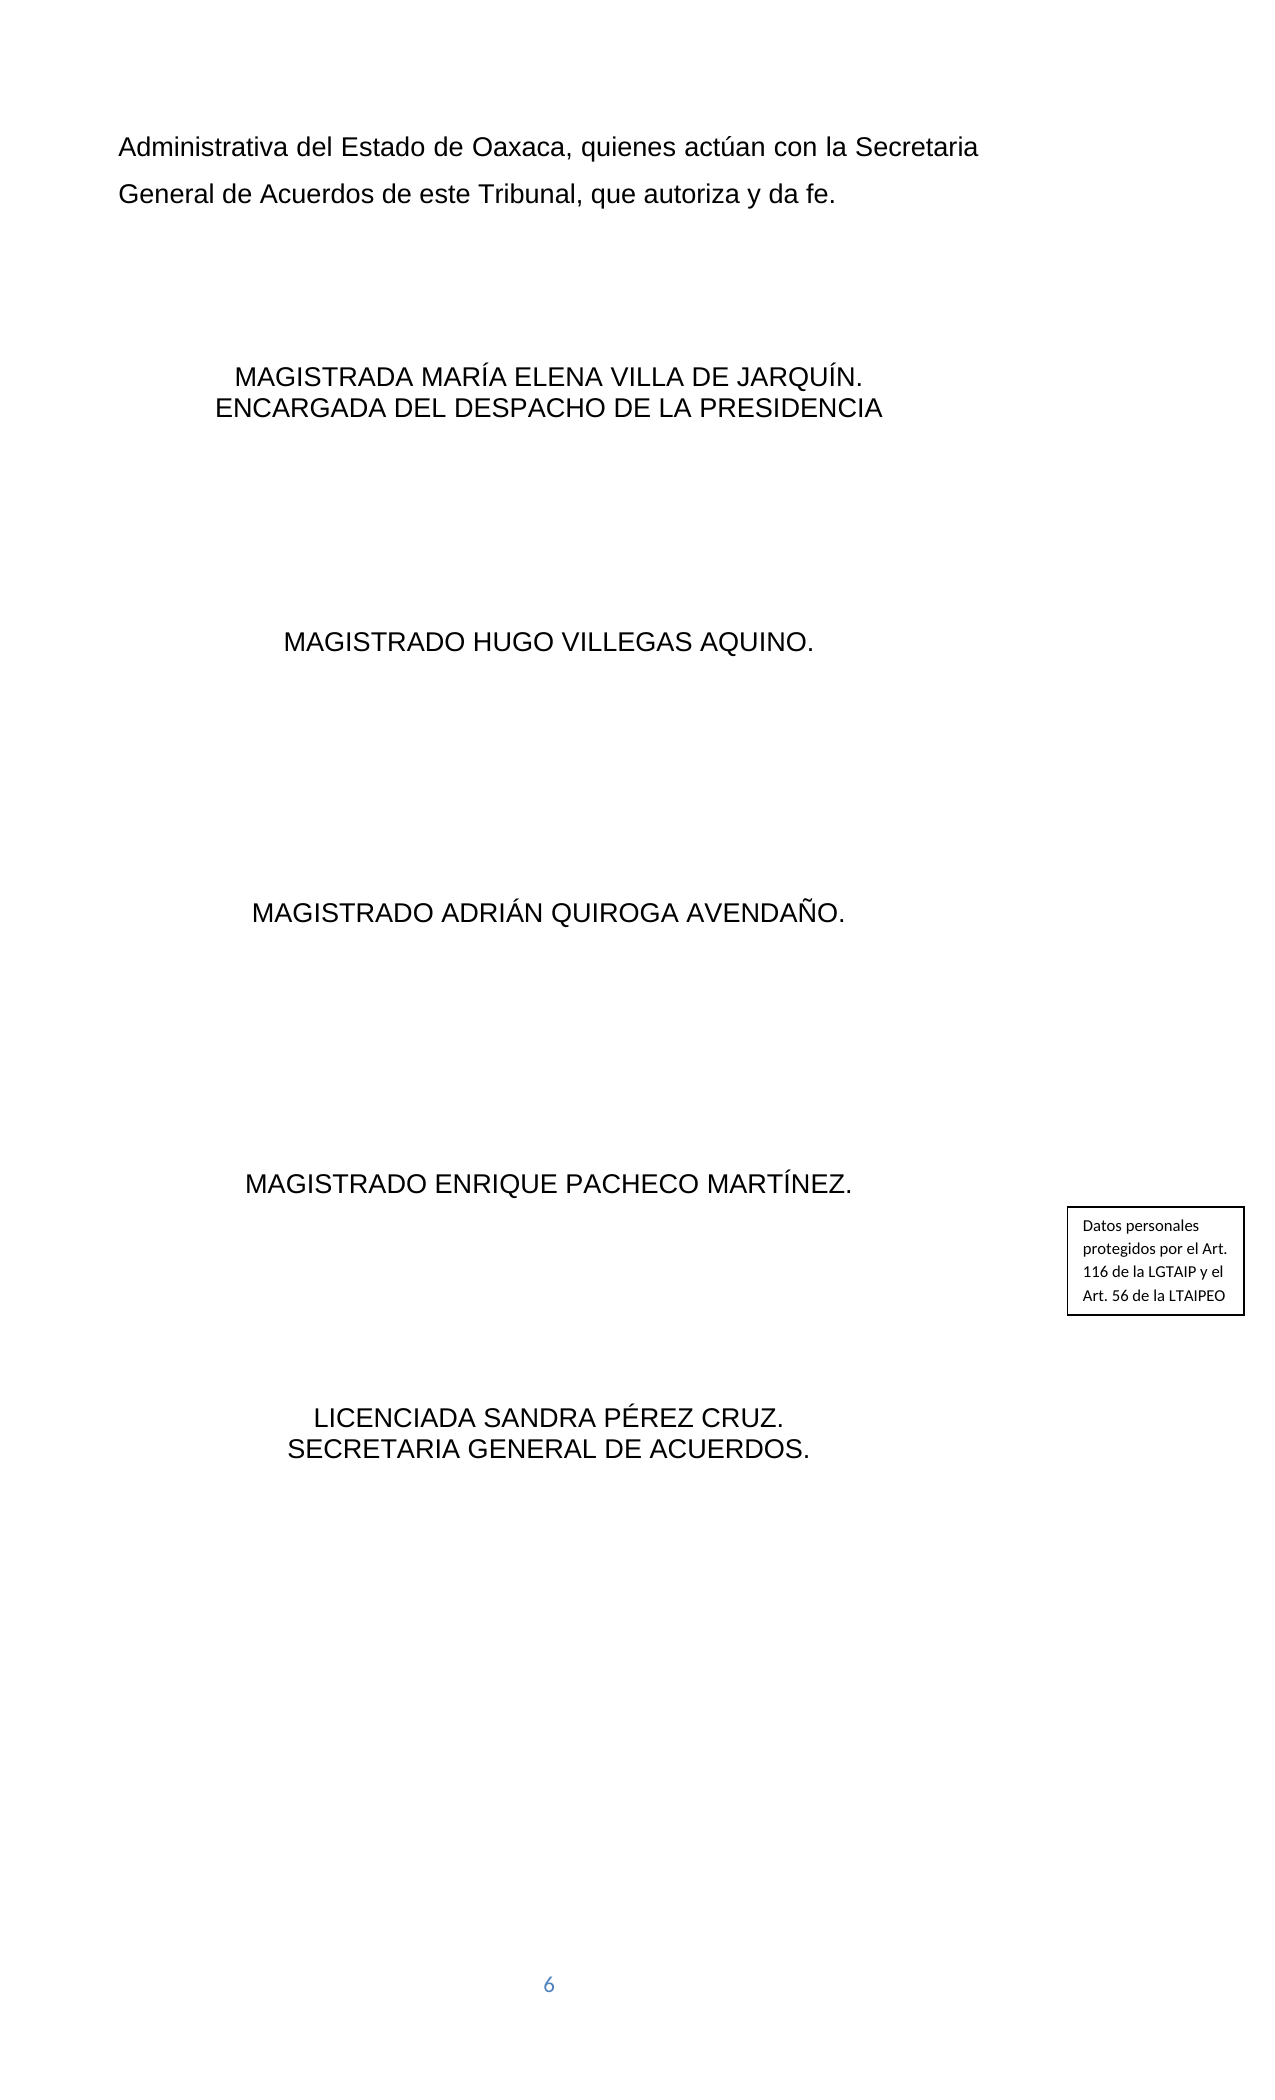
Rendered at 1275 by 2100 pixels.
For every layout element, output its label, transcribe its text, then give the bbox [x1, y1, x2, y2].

text MAGISTRADO ADRIÁN QUIROGA AVENDAÑO. [118, 897, 980, 928]
text SECRETARIA GENERAL DE ACUERDOS. [118, 1433, 980, 1465]
text ENCARGADA DEL DESPACHO DE LA PRESIDENCIA [118, 392, 980, 423]
text LICENCIADA SANDRA PÉREZ CRUZ. [118, 1402, 980, 1433]
text MAGISTRADO ENRIQUE PACHECO MARTÍNEZ. [118, 1168, 980, 1199]
text MAGISTRADO HUGO VILLEGAS AQUINO. [118, 626, 980, 657]
text MAGISTRADA MARÍA ELENA VILLA DE JARQUÍN. [118, 361, 980, 392]
